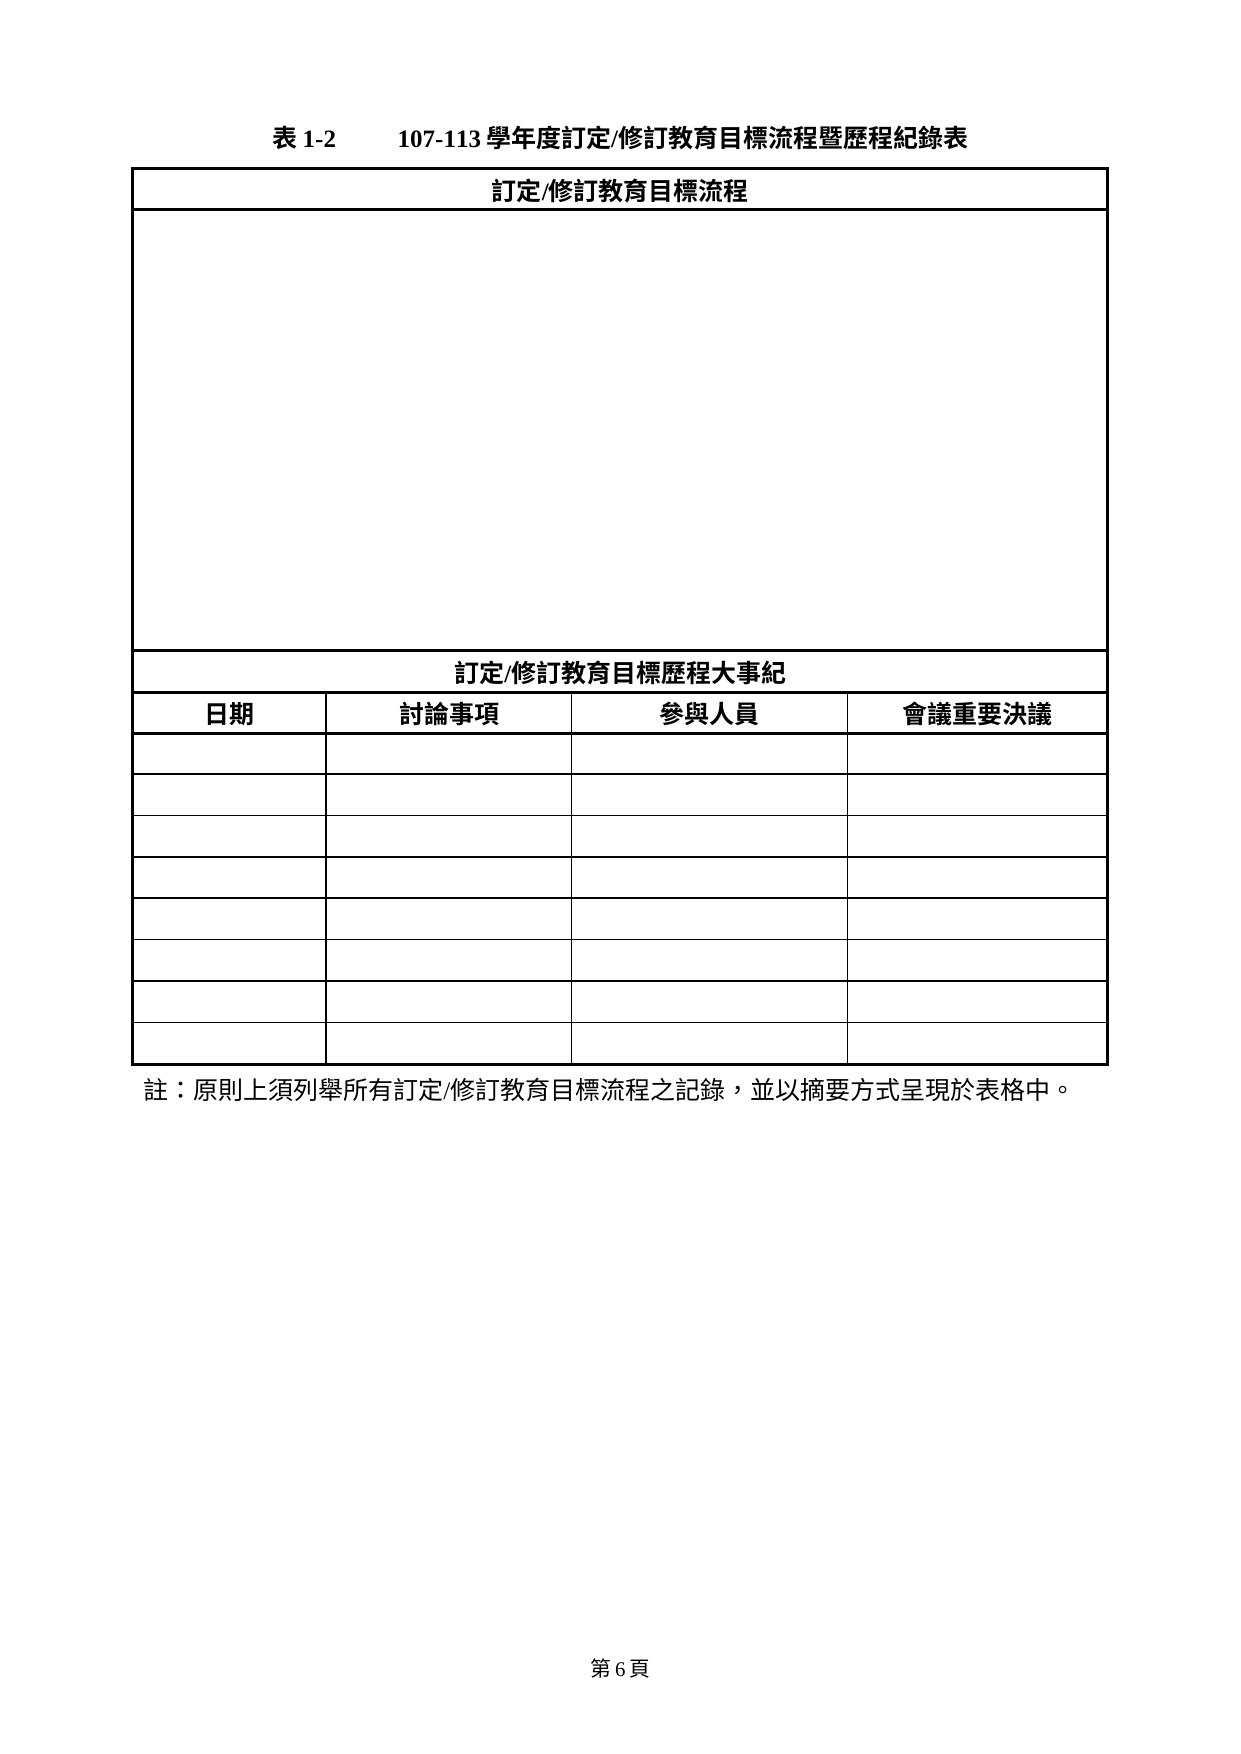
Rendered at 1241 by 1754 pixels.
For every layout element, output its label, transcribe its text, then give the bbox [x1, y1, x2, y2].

table_cell [848, 775, 1106, 814]
table_cell [848, 816, 1106, 856]
table_cell [134, 775, 325, 814]
table_cell [134, 858, 325, 897]
table_cell [848, 940, 1106, 980]
table_cell [134, 735, 325, 773]
table_cell [134, 1023, 325, 1063]
table_cell 討論事項 [327, 694, 571, 732]
text 註：原則上須列舉所有訂定/修訂教育目標流程之記錄，並以摘要方式呈現於表格中。 [143, 1071, 1122, 1107]
table_cell [134, 982, 325, 1021]
table_cell [848, 982, 1106, 1021]
table_cell 會議重要決議 [848, 694, 1106, 732]
table_cell [848, 735, 1106, 773]
table_cell [572, 1023, 847, 1063]
table_cell [572, 735, 847, 773]
table_cell [327, 735, 571, 773]
table_cell 日期 [134, 694, 325, 732]
table_cell [327, 982, 571, 1021]
table_cell [327, 775, 571, 814]
table_cell [572, 899, 847, 939]
table_cell 參與人員 [572, 694, 847, 732]
table_cell [134, 211, 1106, 649]
table_cell [572, 816, 847, 856]
table_cell [327, 899, 571, 939]
table_cell [848, 858, 1106, 897]
table_header 訂定/修訂教育目標流程 [134, 170, 1106, 208]
table_cell [134, 940, 325, 980]
table_cell 訂定/修訂教育目標歷程大事紀 [134, 652, 1106, 691]
table_cell [572, 775, 847, 814]
table_cell [848, 899, 1106, 939]
table_cell [572, 940, 847, 980]
table_cell [327, 940, 571, 980]
table_cell [327, 858, 571, 897]
table_cell [572, 982, 847, 1021]
text 表1-2 107-113學年度訂定/修訂教育目標流程暨歷程紀錄表 [118, 118, 1122, 154]
table_cell [572, 858, 847, 897]
table_cell [134, 816, 325, 856]
table_cell [327, 816, 571, 856]
table_cell [327, 1023, 571, 1063]
table_cell [134, 899, 325, 939]
table_cell [848, 1023, 1106, 1063]
